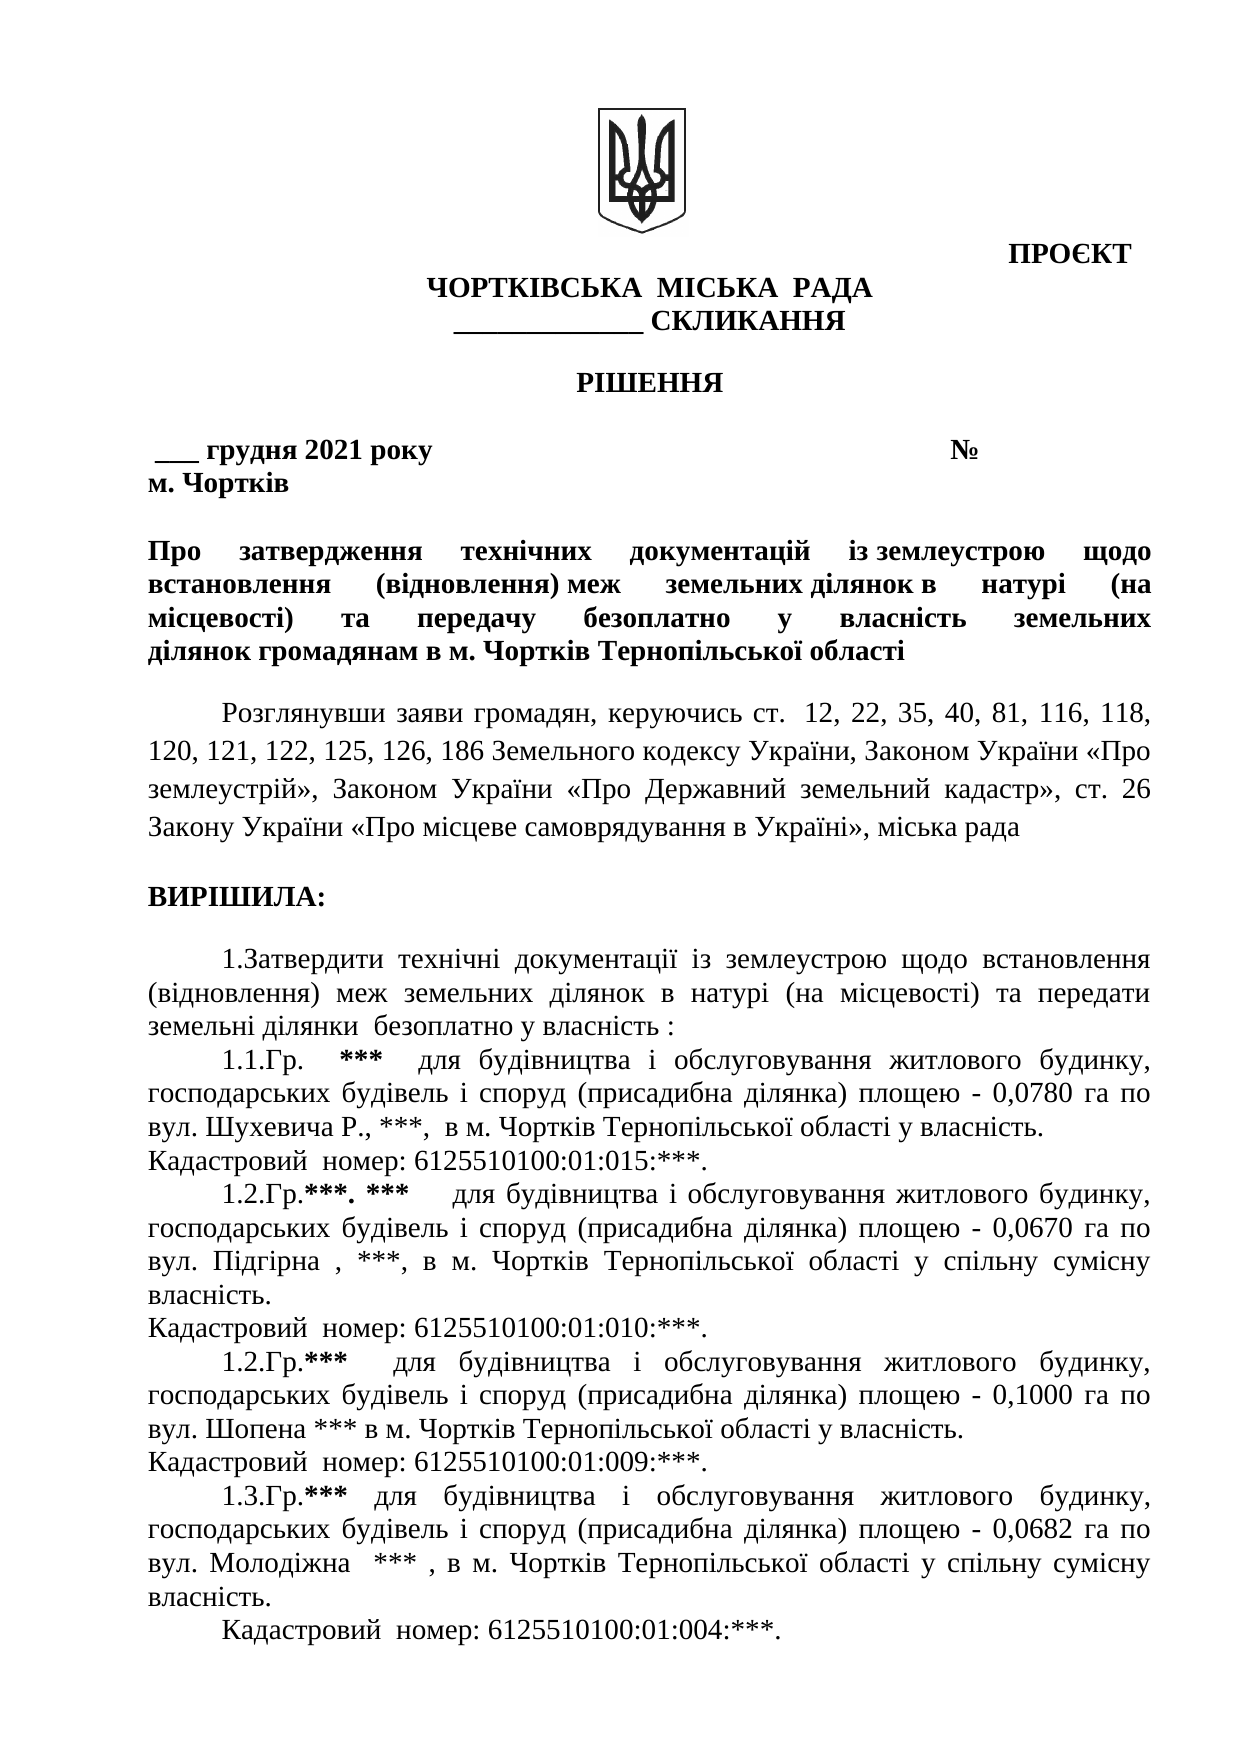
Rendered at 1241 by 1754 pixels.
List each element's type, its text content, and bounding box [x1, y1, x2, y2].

text Кадастровий номер: 6125510100:01:009:***. [148, 1444, 1152, 1478]
text ПРОЄКТ [148, 88, 1152, 270]
text 1.2.Гр.***. *** для будівництва і обслуговування житлового будинку, господарських будівель і споруд (присадибна ділянка) площею - 0,0670 га по вул. Підгірна , ***, в м. Чортків Тернопільської області у спільну сумісну власність. [148, 1176, 1152, 1310]
text м. Чортків [148, 466, 1152, 499]
text _____________ СКЛИКАННЯ [148, 303, 1152, 337]
text 1.3.Гр.*** для будівництва і обслуговування житлового будинку, господарських будівель і споруд (присадибна ділянка) площею - 0,0682 га по вул. Молодіжна *** , в м. Чортків Тернопільської області у спільну сумісну власність. [148, 1478, 1152, 1612]
text ___ грудня 2021 року № [148, 432, 1152, 466]
text Кадастровий номер: 6125510100:01:010:***. [148, 1310, 1152, 1344]
text 1.Затвердити технічні документації із землеустрою щодо встановлення (відновлення) меж земельних ділянок в натурі (на місцевості) та передати земельні ділянки безоплатно у власність : [148, 941, 1152, 1042]
text 1.1.Гр. *** для будівництва і обслуговування житлового будинку, господарських будівель і споруд (присадибна ділянка) площею - 0,0780 га по вул. Шухевича Р., ***, в м. Чортків Тернопільської області у власність. [148, 1042, 1152, 1143]
text Кадастровий номер: 6125510100:01:015:***. [148, 1143, 1152, 1176]
text ВИРІШИЛА: [148, 879, 1152, 913]
text ЧОРТКІВСЬКА МІСЬКА РАДА [148, 270, 1152, 303]
text Розглянувши заяви громадян, керуючись ст. 12, 22, 35, 40, 81, 116, 118, 120, 121, 122, 125, 126, 186 Земельного кодексу України, Законом України «Про землеустрій», Законом України «Про Державний земельний кадастр», ст. 26 Закону України «Про місцеве самоврядування в Україні», міська рада [148, 696, 1152, 842]
text 1.2.Гр.*** для будівництва і обслуговування житлового будинку, господарських будівель і споруд (присадибна ділянка) площею - 0,1000 га по вул. Шопена *** в м. Чортків Тернопільської області у власність. [148, 1344, 1152, 1444]
text Про затвердження технічних документацій із землеустрою щодо встановлення (відновлення) меж земельних ділянок в натурі (на місцевості) та передачу безоплатно у власність земельних ділянок громадянам в м. Чортків Тернопільської області [148, 533, 1152, 667]
text РІШЕННЯ [148, 365, 1152, 398]
text Кадастровий номер: 6125510100:01:004:***. [148, 1612, 1152, 1646]
